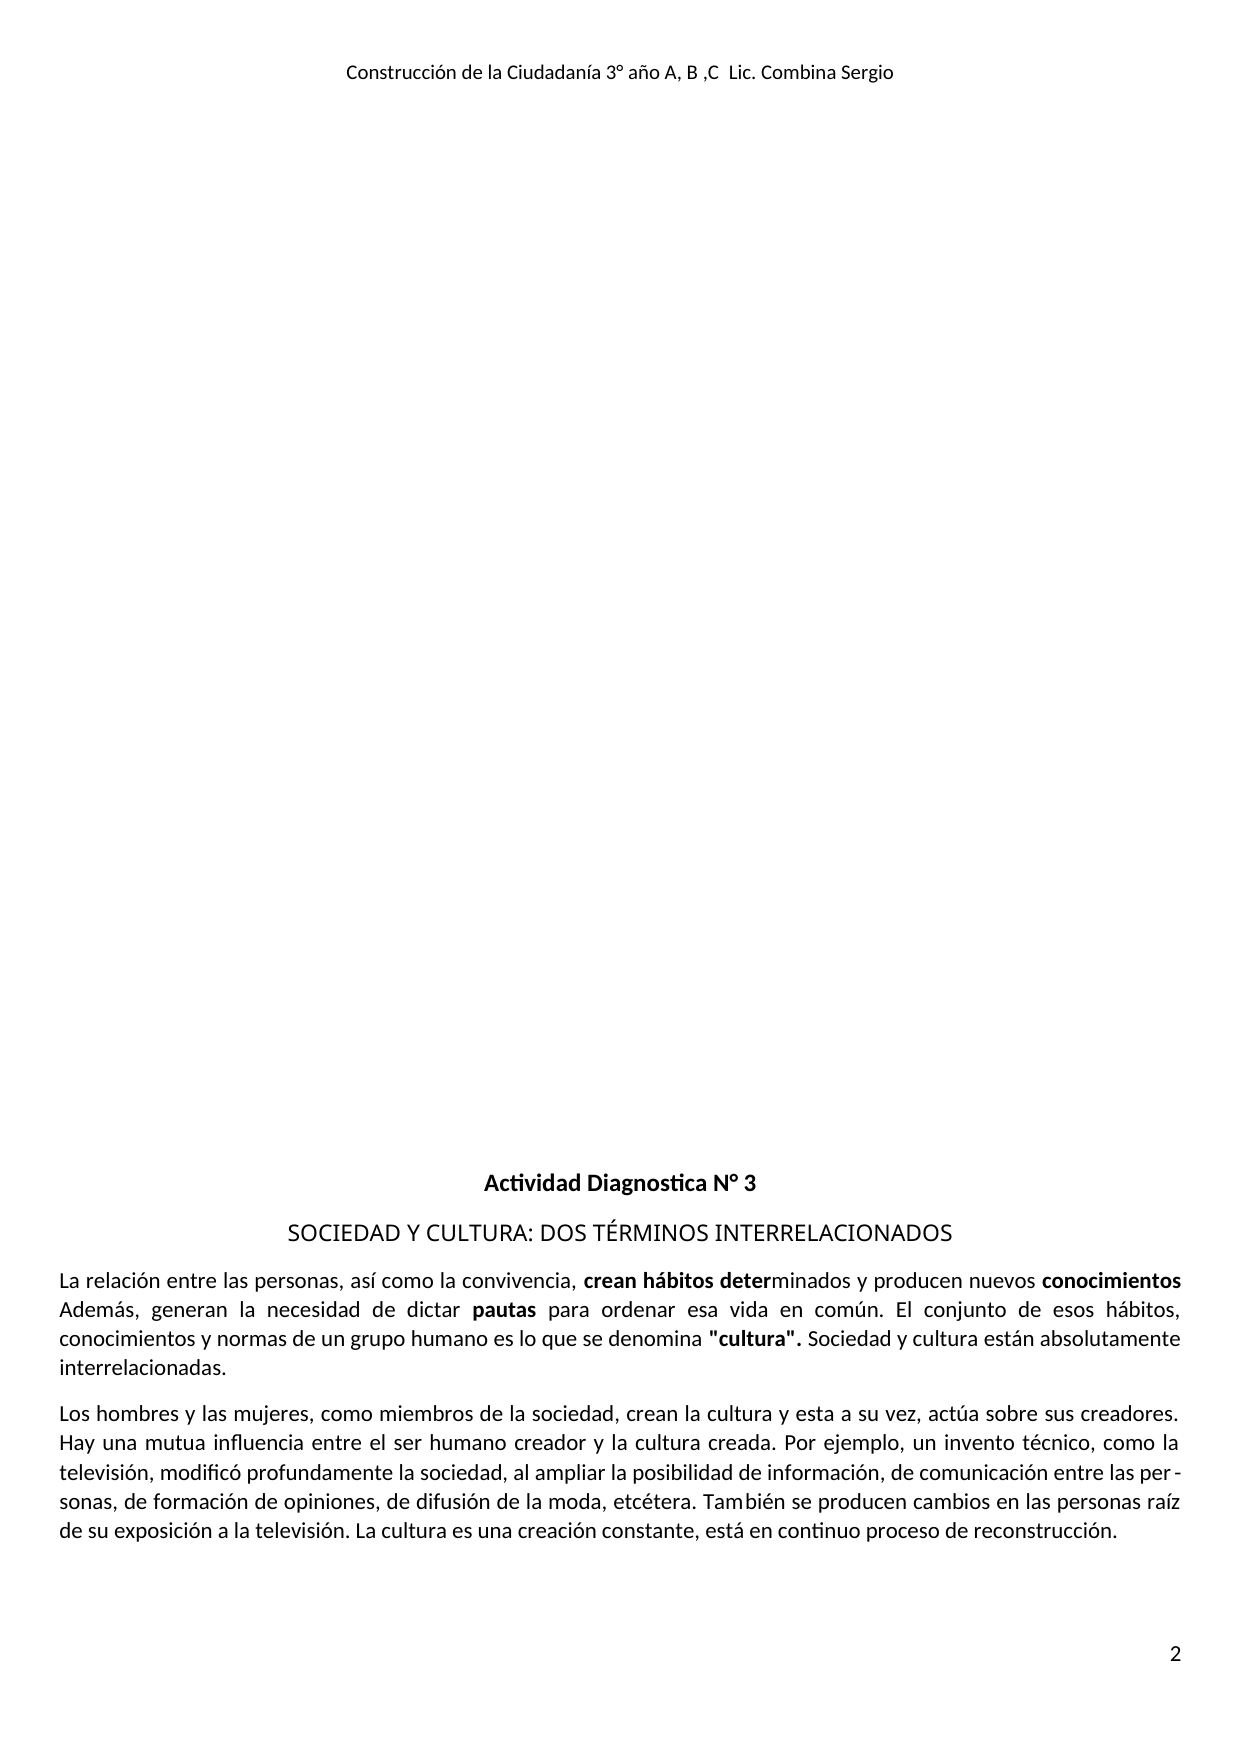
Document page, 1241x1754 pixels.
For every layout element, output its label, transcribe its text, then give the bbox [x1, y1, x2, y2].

text SOCIEDAD Y CULTURA: DOS TÉRMINOS INTERRELACIONADOS [59, 1217, 1181, 1248]
text Actividad Diagnostica N° 3 [59, 1167, 1181, 1198]
text La relación entre las personas, así como la convivencia, crean hábitos determinados y producen nuevos conocimientos Además, generan la necesidad de dictar pautas para ordenar esa vida en común. El conjunto de esos hábitos, conocimientos y normas de un grupo humano es lo que se denomina "cultura". Sociedad y cultura están absolutamente interrelacionadas. [59, 1265, 1181, 1381]
text Los hombres y las mujeres, como miembros de la sociedad, crean la cultura y esta a su vez, actúa sobre sus creadores. Hay una mutua influencia entre el ser humano creador y la cultura creada. Por ejemplo, un invento técnico, como la televisión, modificó profundamente la sociedad, al ampliar la posibilidad de información, de comunicación entre las personas, de formación de opiniones, de difusión de la moda, etcétera. También se producen cambios en las personas raíz de su exposición a la televisión. La cultura es una creación constante, está en continuo proceso de reconstrucción. [59, 1398, 1181, 1544]
